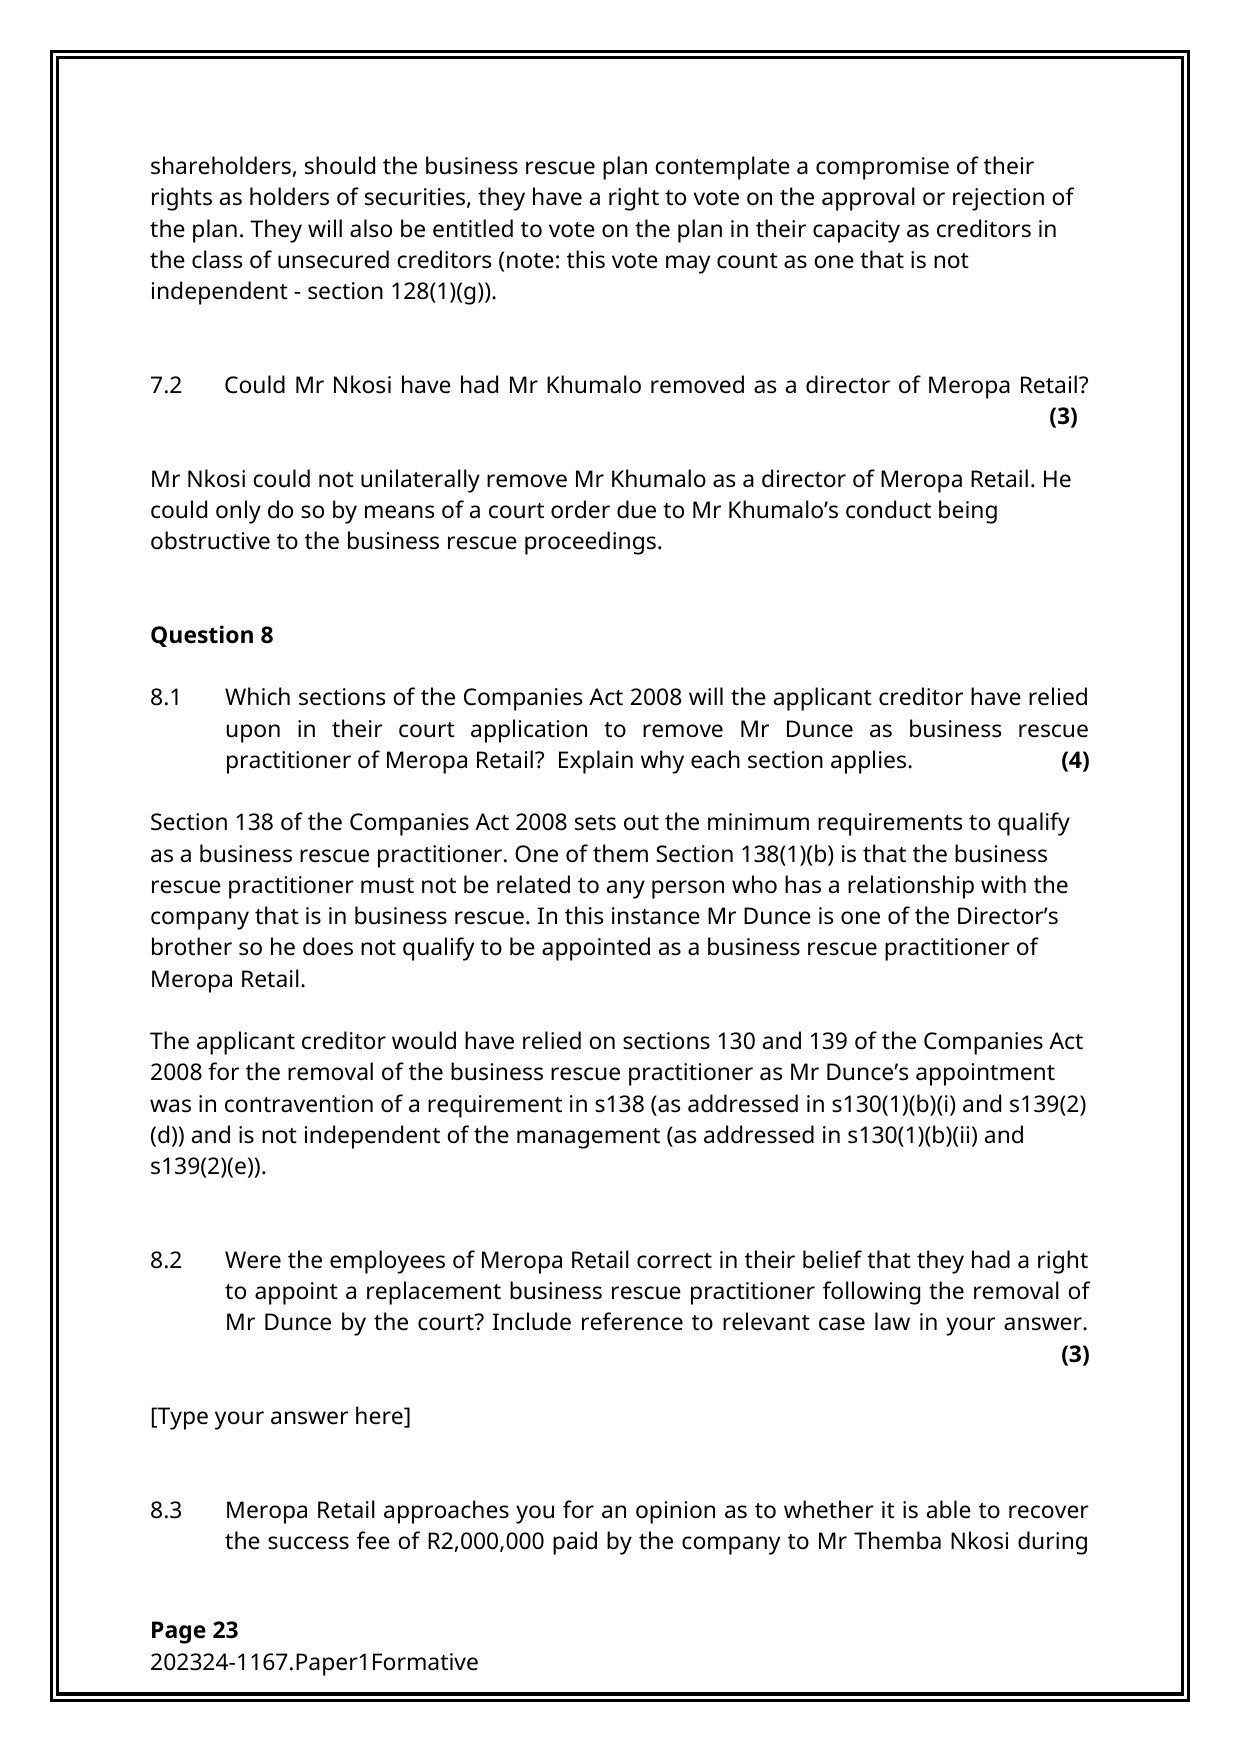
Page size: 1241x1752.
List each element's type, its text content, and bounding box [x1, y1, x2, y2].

text Section 138 of the Companies Act 2008 sets out the minimum requirements to qualify as a business rescue practitioner. One of them Section 138(1)(b) is that the business rescue practitioner must not be related to any person who has a relationship with the company that is in business rescue. In this instance Mr Dunce is one of the Director’s brother so he does not qualify to be appointed as a business rescue practitioner of Meropa Retail. [150, 806, 1090, 994]
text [150, 150, 1090, 306]
text 8.2 Were the employees of Meropa Retail correct in their belief that they had a right to appoint a replacement business rescue practitioner following the removal of Mr Dunce by the court? Include reference to relevant case law in your answer. (3) [150, 1244, 1090, 1369]
text The applicant creditor would have relied on sections 130 and 139 of the Companies Act 2008 for the removal of the business rescue practitioner as Mr Dunce’s appointment was in contravention of a requirement in s138 (as addressed in s130(1)(b)(i) and s139(2)(d)) and is not independent of the management (as addressed in s130(1)(b)(ii) and s139(2)(e)). [150, 1025, 1090, 1181]
text 8.1 Which sections of the Companies Act 2008 will the applicant creditor have relied upon in their court application to remove Mr Dunce as business rescue practitioner of Meropa Retail? Explain why each section applies. (4) [150, 681, 1090, 775]
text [150, 1494, 1090, 1556]
text Question 8 [150, 619, 1090, 650]
text Mr Nkosi could not unilaterally remove Mr Khumalo as a director of Meropa Retail. He could only do so by means of a court order due to Mr Khumalo’s conduct being obstructive to the business rescue proceedings. [150, 462, 1090, 556]
text 7.2 Could Mr Nkosi have had Mr Khumalo removed as a director of Meropa Retail? (3) [150, 369, 1090, 431]
text [Type your answer here] [150, 1400, 1090, 1431]
